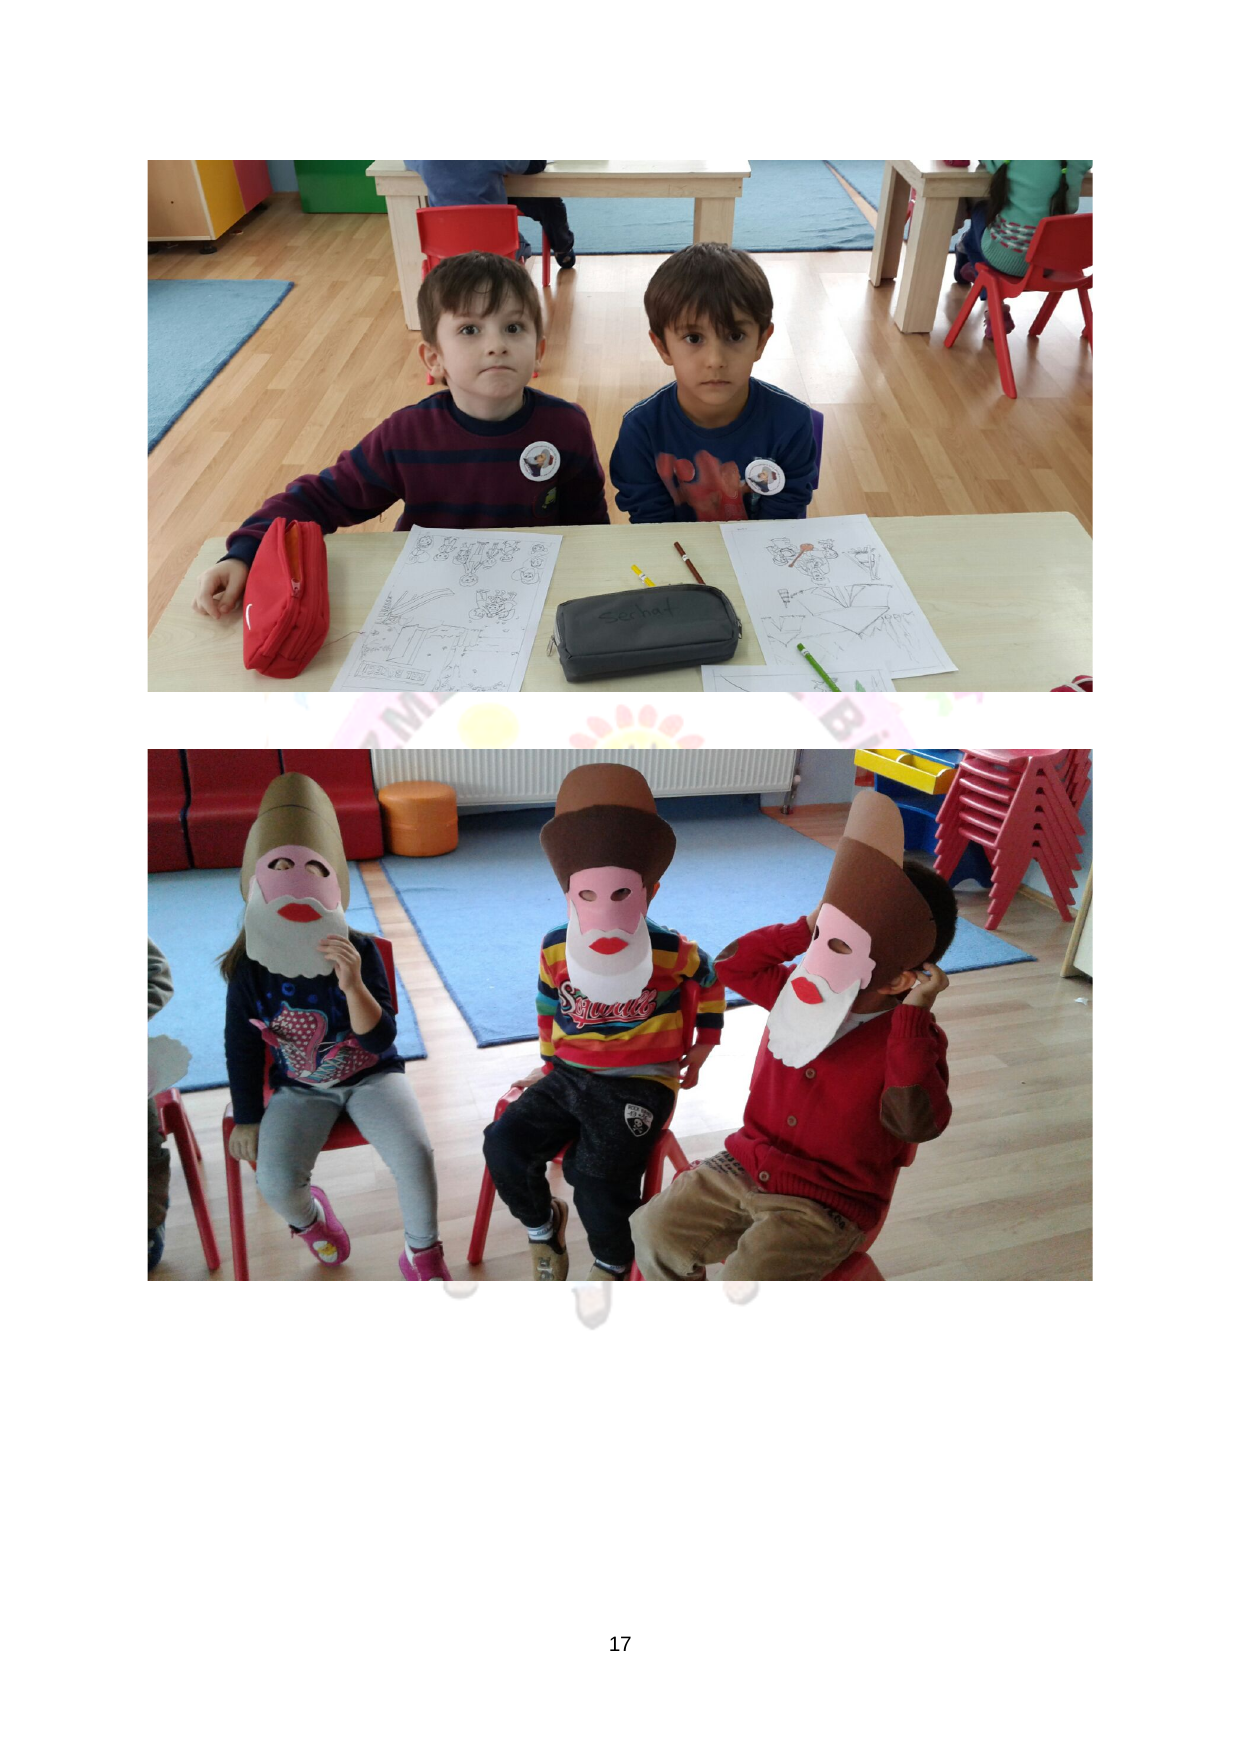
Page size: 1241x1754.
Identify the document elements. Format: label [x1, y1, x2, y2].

picture [147, 749, 1093, 1281]
picture [147, 160, 1093, 692]
